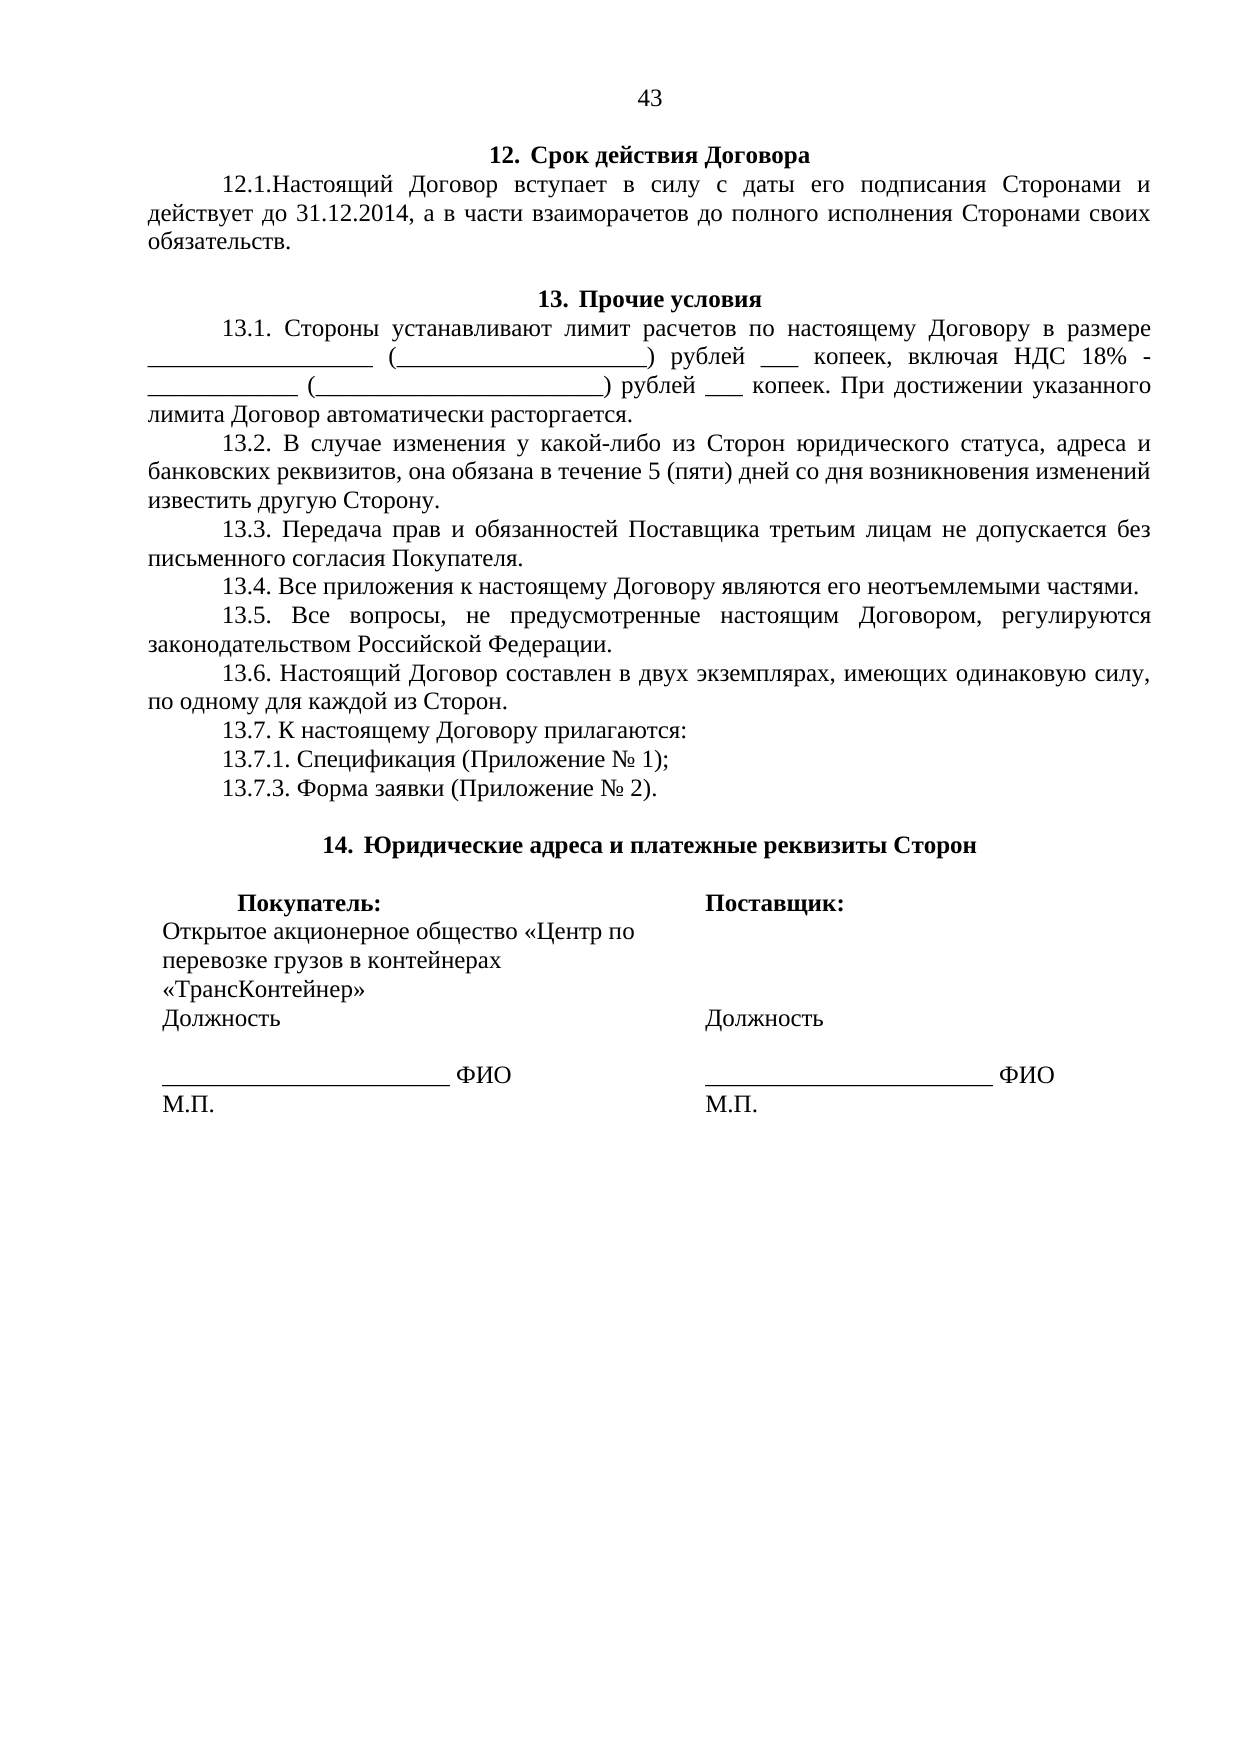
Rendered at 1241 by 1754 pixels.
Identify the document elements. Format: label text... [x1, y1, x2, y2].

table_header Поставщик: [694, 888, 1196, 1003]
text 13.4. Все приложения к настоящему Договору являются его неотъемлемыми частями. [148, 571, 1152, 600]
text 13.6. Настоящий Договор составлен в двух экземплярах, имеющих одинаковую силу, по одному для каждой из Сторон. [148, 658, 1152, 715]
list Юридические адреса и платежные реквизиты Сторон [148, 830, 1152, 859]
list Настоящий Договор вступает в силу с даты его подписания Сторонами и действует до 31.12.2014, а в части взаиморачетов до полного исполнения Сторонами своих обязательств. [148, 169, 1152, 255]
text 13.7. К настоящему Договору прилагаются: [148, 715, 1152, 744]
text 13.2. В случае изменения у какой-либо из Сторон юридического статуса, адреса и банковских реквизитов, она обязана в течение 5 (пяти) дней со дня возникновения изменений известить другую Сторону. [148, 428, 1152, 514]
text 13.5. Все вопросы, не предусмотренные настоящим Договором, регулируются законодательством Российской Федерации. [148, 600, 1152, 658]
table_cell Должность _______________________ ФИО М.П. [694, 1003, 1196, 1123]
list Прочие условия [148, 284, 1152, 313]
table_header Покупатель: Открытое акционерное общество «Центр по перевозке грузов в контейнерах «ТрансКонтейнер» [151, 888, 694, 1003]
text 13.7.1. Спецификация (Приложение № 1); [148, 744, 1152, 773]
text 13.7.3. Форма заявки (Приложение № 2). [148, 773, 1152, 801]
list Срок действия Договора [148, 140, 1152, 169]
text 13.1. Стороны устанавливают лимит расчетов по настоящему Договору в размере __________________ (____________________) рублей ___ копеек, включая НДС 18% - ____________ (_______________________) рублей ___ копеек. При достижении указанного лимита Договор автоматически расторгается. [148, 313, 1152, 428]
table_cell Должность _______________________ ФИО М.П. [151, 1003, 694, 1123]
text 13.3. Передача прав и обязанностей Поставщика третьим лицам не допускается без письменного согласия Покупателя. [148, 514, 1152, 571]
